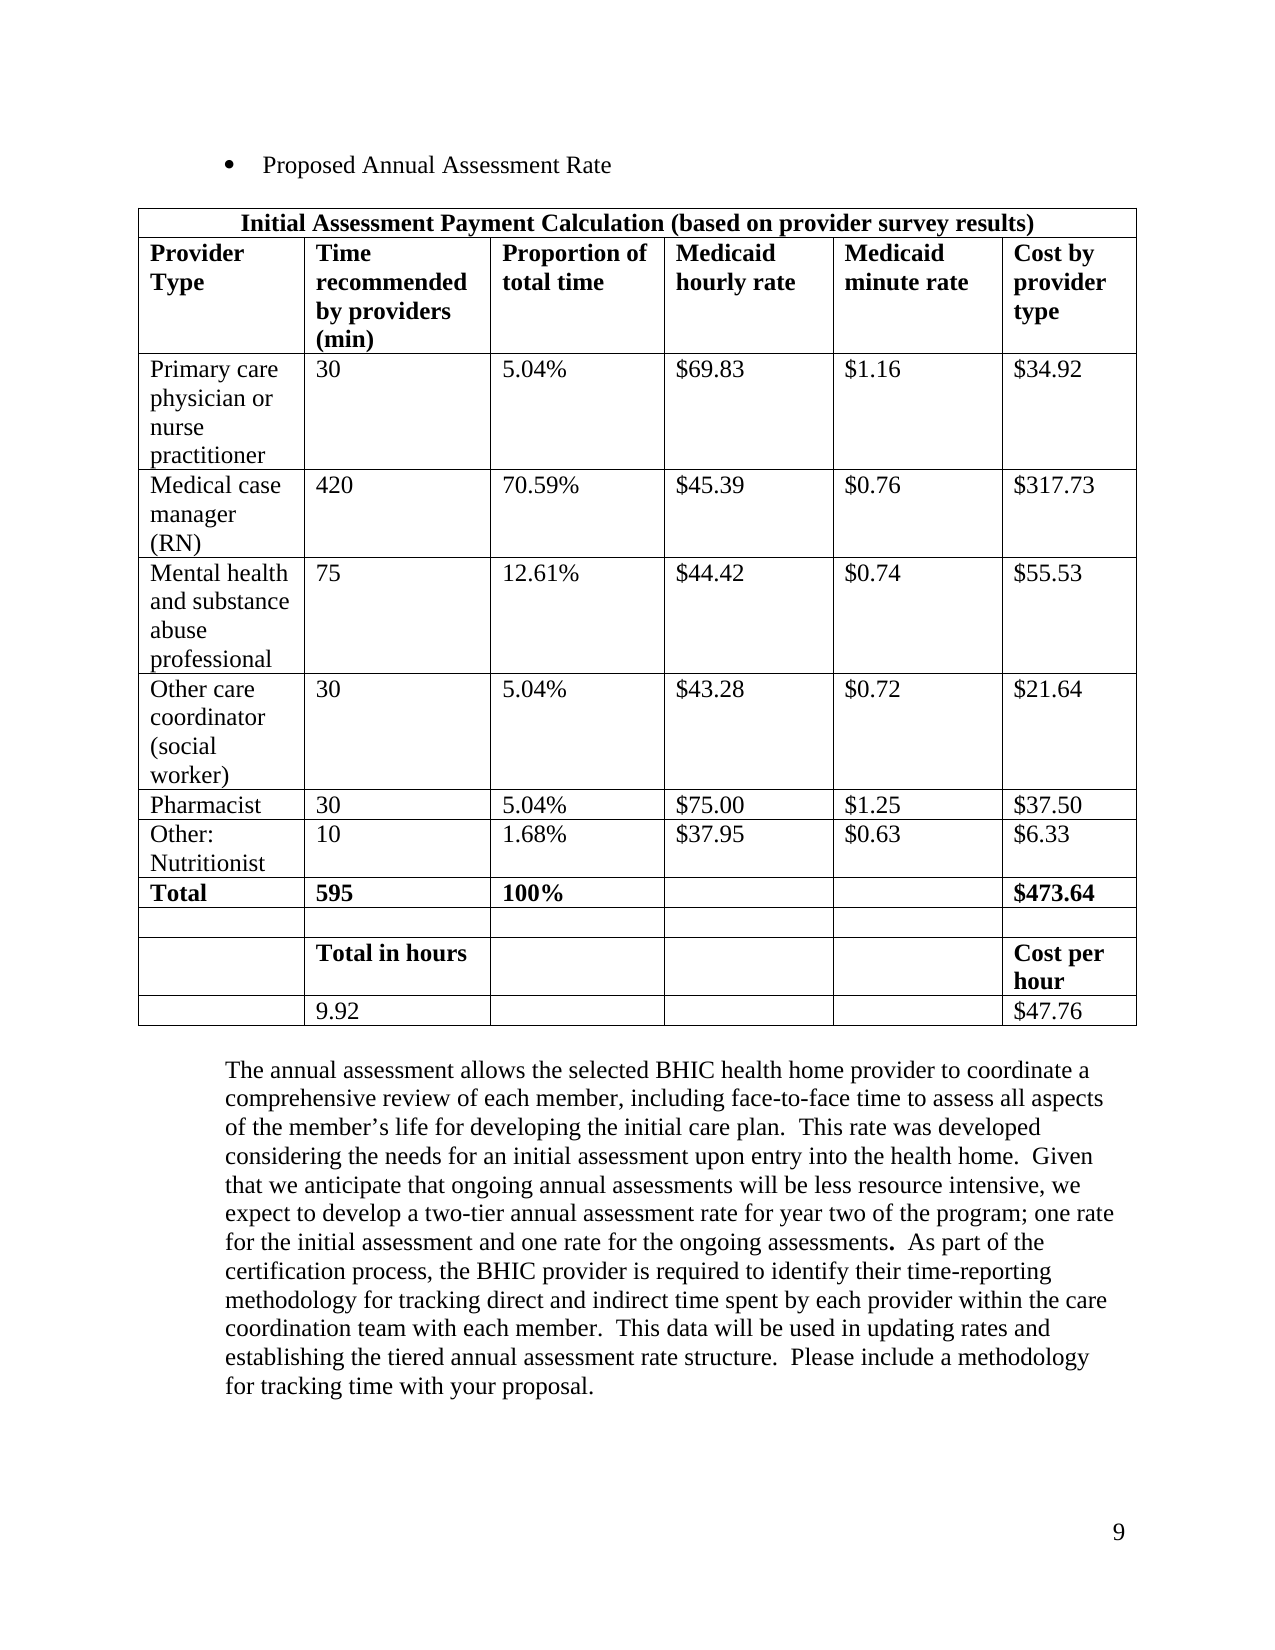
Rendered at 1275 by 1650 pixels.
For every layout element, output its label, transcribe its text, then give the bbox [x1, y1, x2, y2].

table_cell Proportion of total time [491, 238, 664, 353]
table_cell Pharmacist [139, 790, 304, 818]
text The annual assessment allows the selected BHIC health home provider to coordinate a comprehensive review of each member, including face-to-face time to assess all aspects of the member’s life for developing the initial care plan. This rate was developed considering the needs for an initial assessment upon entry into the health home. Given that we anticipate that ongoing annual assessments will be less resource intensive, we expect to develop a two-tier annual assessment rate for year two of the program; one rate for the initial assessment and one rate for the ongoing assessments. As part of the certification process, the BHIC provider is required to identify their time-reporting methodology for tracking direct and indirect time spent by each provider within the care coordination team with each member. This data will be used in updating rates and establishing the tiered annual assessment rate structure. Please include a methodology for tracking time with your proposal. [225, 1055, 1125, 1400]
table_cell 100% [491, 878, 664, 907]
table_cell Mental health and substance abuse professional [139, 558, 304, 673]
table_cell $69.83 [665, 354, 833, 469]
table_cell $75.00 [665, 790, 833, 818]
table_cell $45.39 [665, 470, 833, 557]
table_cell [491, 938, 664, 995]
table_cell 420 [305, 470, 490, 557]
table_cell [139, 908, 304, 937]
table_cell $473.64 [1003, 878, 1136, 907]
table_cell Medicaid minute rate [834, 238, 1002, 353]
table_cell Total in hours [305, 938, 490, 995]
table_cell 75 [305, 558, 490, 673]
table_cell Medicaid hourly rate [665, 238, 833, 353]
table_header Initial Assessment Payment Calculation (based on provider survey results) [139, 209, 1136, 237]
table_cell [665, 938, 833, 995]
table_cell 9.92 [305, 996, 490, 1025]
table_cell $34.92 [1003, 354, 1136, 469]
table_cell $37.50 [1003, 790, 1136, 818]
table_cell [305, 908, 490, 937]
table_cell $0.72 [834, 674, 1002, 789]
table_cell Cost by provider type [1003, 238, 1136, 353]
table_cell Cost per hour [1003, 938, 1136, 995]
table_cell 1.68% [491, 820, 664, 877]
table_cell $43.28 [665, 674, 833, 789]
table_cell $0.74 [834, 558, 1002, 673]
table_cell $37.95 [665, 820, 833, 877]
table_cell $1.16 [834, 354, 1002, 469]
table_cell $6.33 [1003, 820, 1136, 877]
table_cell $55.53 [1003, 558, 1136, 673]
table_cell [834, 878, 1002, 907]
table_cell 30 [305, 790, 490, 818]
table_cell $44.42 [665, 558, 833, 673]
table_cell [834, 996, 1002, 1025]
list Proposed Annual Assessment Rate [225, 150, 1125, 179]
table_cell 5.04% [491, 354, 664, 469]
table_cell 5.04% [491, 674, 664, 789]
table_cell Provider Type [139, 238, 304, 353]
table_cell [139, 938, 304, 995]
table_cell 30 [305, 354, 490, 469]
table_cell [665, 908, 833, 937]
table_cell Other care coordinator (social worker) [139, 674, 304, 789]
table_cell $1.25 [834, 790, 1002, 818]
table_cell [491, 996, 664, 1025]
table_cell Other: Nutritionist [139, 820, 304, 877]
table_cell [491, 908, 664, 937]
table_cell [1003, 908, 1136, 937]
table_cell [834, 908, 1002, 937]
table_cell [139, 996, 304, 1025]
table_cell Primary care physician or nurse practitioner [139, 354, 304, 469]
table_cell [665, 878, 833, 907]
table_cell $47.76 [1003, 996, 1136, 1025]
table_cell 30 [305, 674, 490, 789]
table_cell Time recommended by providers (min) [305, 238, 490, 353]
table_cell Total [139, 878, 304, 907]
table_cell 12.61% [491, 558, 664, 673]
table_cell $21.64 [1003, 674, 1136, 789]
table_cell $0.63 [834, 820, 1002, 877]
table_cell 595 [305, 878, 490, 907]
table_cell Medical case manager (RN) [139, 470, 304, 557]
table_cell 10 [305, 820, 490, 877]
table_cell $317.73 [1003, 470, 1136, 557]
table_cell [834, 938, 1002, 995]
table_cell [665, 996, 833, 1025]
table_cell 5.04% [491, 790, 664, 818]
table_cell $0.76 [834, 470, 1002, 557]
table_cell 70.59% [491, 470, 664, 557]
